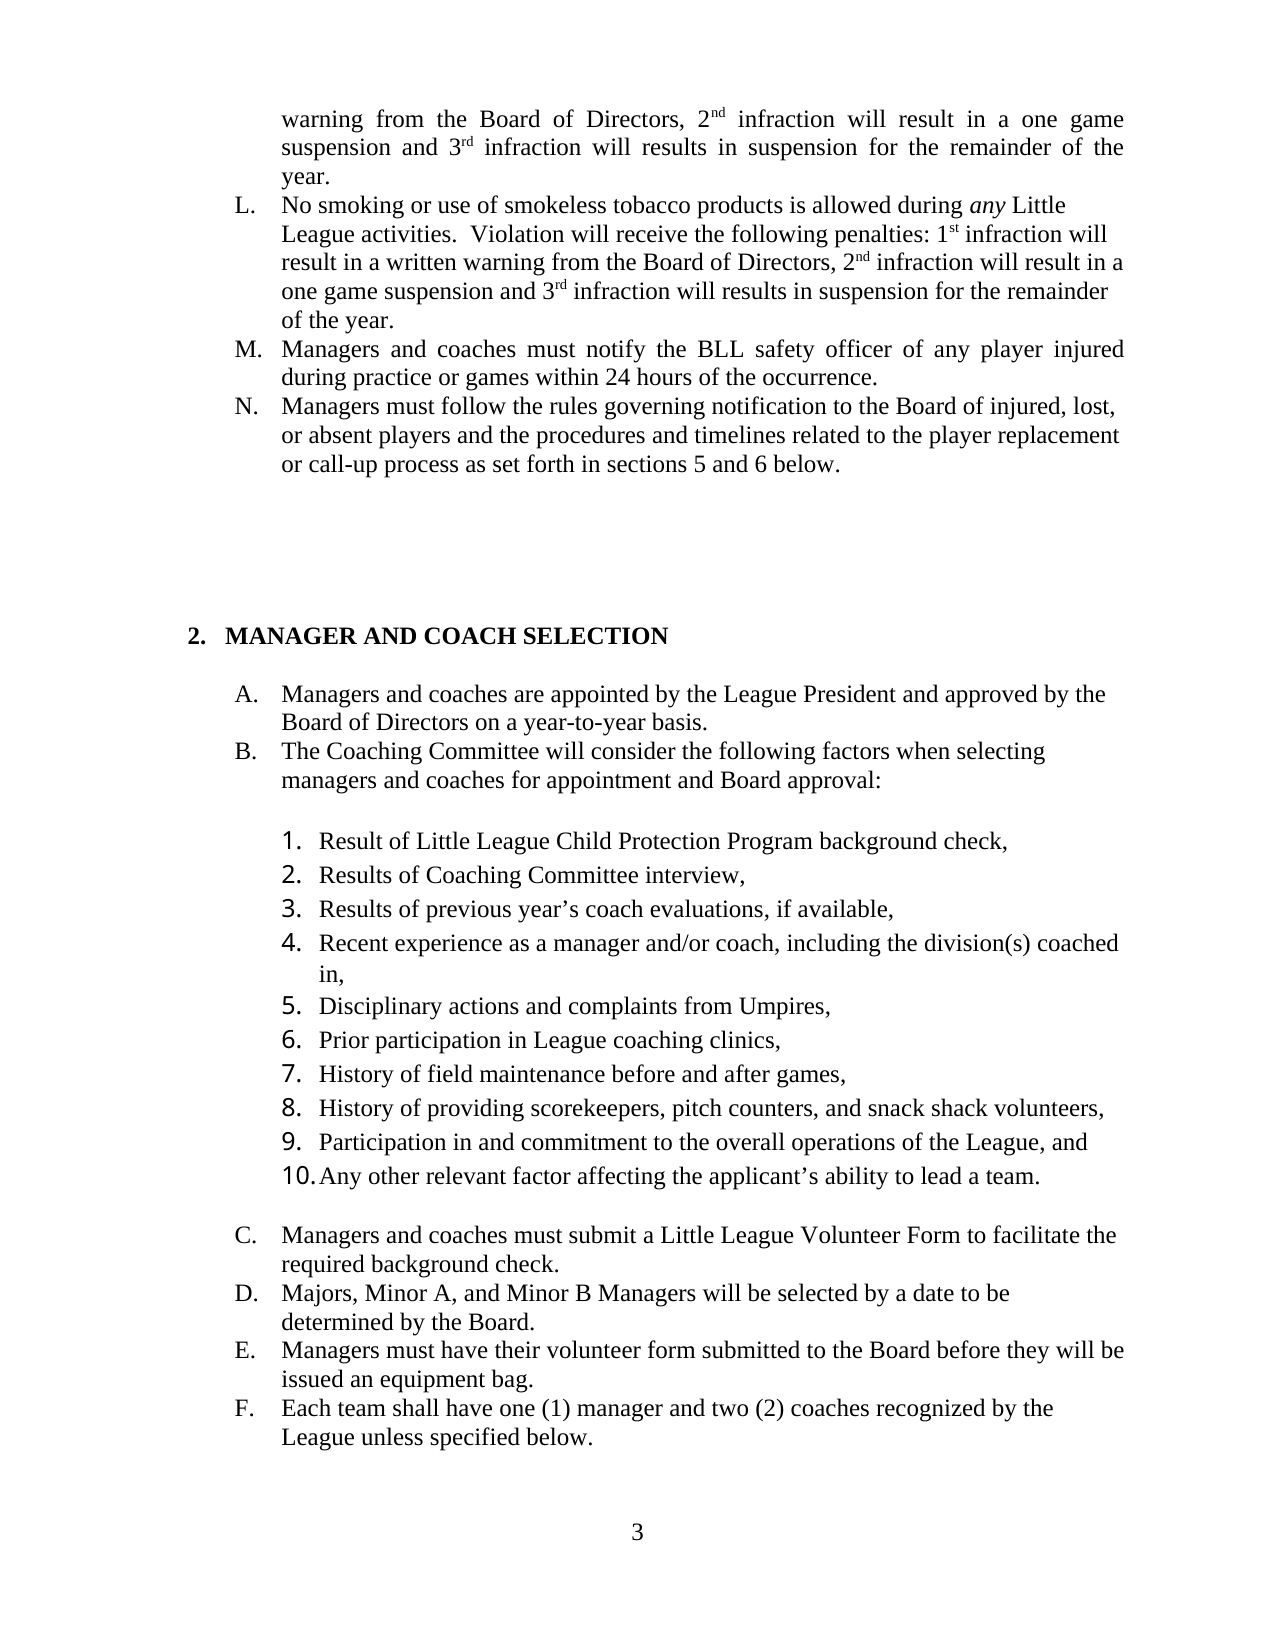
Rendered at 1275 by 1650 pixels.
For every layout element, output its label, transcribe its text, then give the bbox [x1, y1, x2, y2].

list History of field maintenance before and after games, [281, 1056, 1125, 1090]
list Any other relevant factor affecting the applicant’s ability to lead a team. [281, 1158, 1125, 1192]
list Results of previous year’s coach evaluations, if available, [281, 891, 1125, 925]
list Disciplinary actions and complaints from Umpires, [281, 987, 1125, 1022]
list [234, 104, 1125, 190]
list Results of Coaching Committee interview, [281, 857, 1125, 891]
list History of providing scorekeepers, pitch counters, and snack shack volunteers, [281, 1090, 1125, 1124]
list MANAGER AND COACH SELECTION [187, 621, 1125, 650]
list Prior participation in League coaching clinics, [281, 1022, 1125, 1056]
list Each team shall have one (1) manager and two (2) coaches recognized by the League unless specified below. [234, 1393, 1125, 1451]
list Result of Little League Child Protection Program background check, [281, 822, 1125, 857]
list Managers must have their volunteer form submitted to the Board before they will be issued an equipment bag. [234, 1336, 1125, 1393]
list Managers must follow the rules governing notification to the Board of injured, lost, or absent players and the procedures and timelines related to the player replacement or call-up process as set forth in sections 5 and 6 below. [234, 391, 1125, 477]
list Managers and coaches are appointed by the League President and approved by the Board of Directors on a year-to-year basis. [234, 679, 1125, 736]
list Managers and coaches must notify the BLL safety officer of any player injured during practice or games within 24 hours of the occurrence. [234, 334, 1125, 391]
list Recent experience as a manager and/or coach, including the division(s) coached in, [281, 925, 1125, 987]
list Managers and coaches must submit a Little League Volunteer Form to facilitate the required background check. [234, 1221, 1125, 1278]
list The Coaching Committee will consider the following factors when selecting managers and coaches for appointment and Board approval: [234, 736, 1125, 794]
list No smoking or use of smokeless tobacco products is allowed during any Little League activities. Violation will receive the following penalties: 1st infraction will result in a written warning from the Board of Directors, 2nd infraction will result in a one game suspension and 3rd infraction will results in suspension for the remainder of the year. [234, 190, 1125, 334]
list Participation in and commitment to the overall operations of the League, and [281, 1124, 1125, 1158]
list Majors, Minor A, and Minor B Managers will be selected by a date to be determined by the Board. [234, 1278, 1125, 1336]
